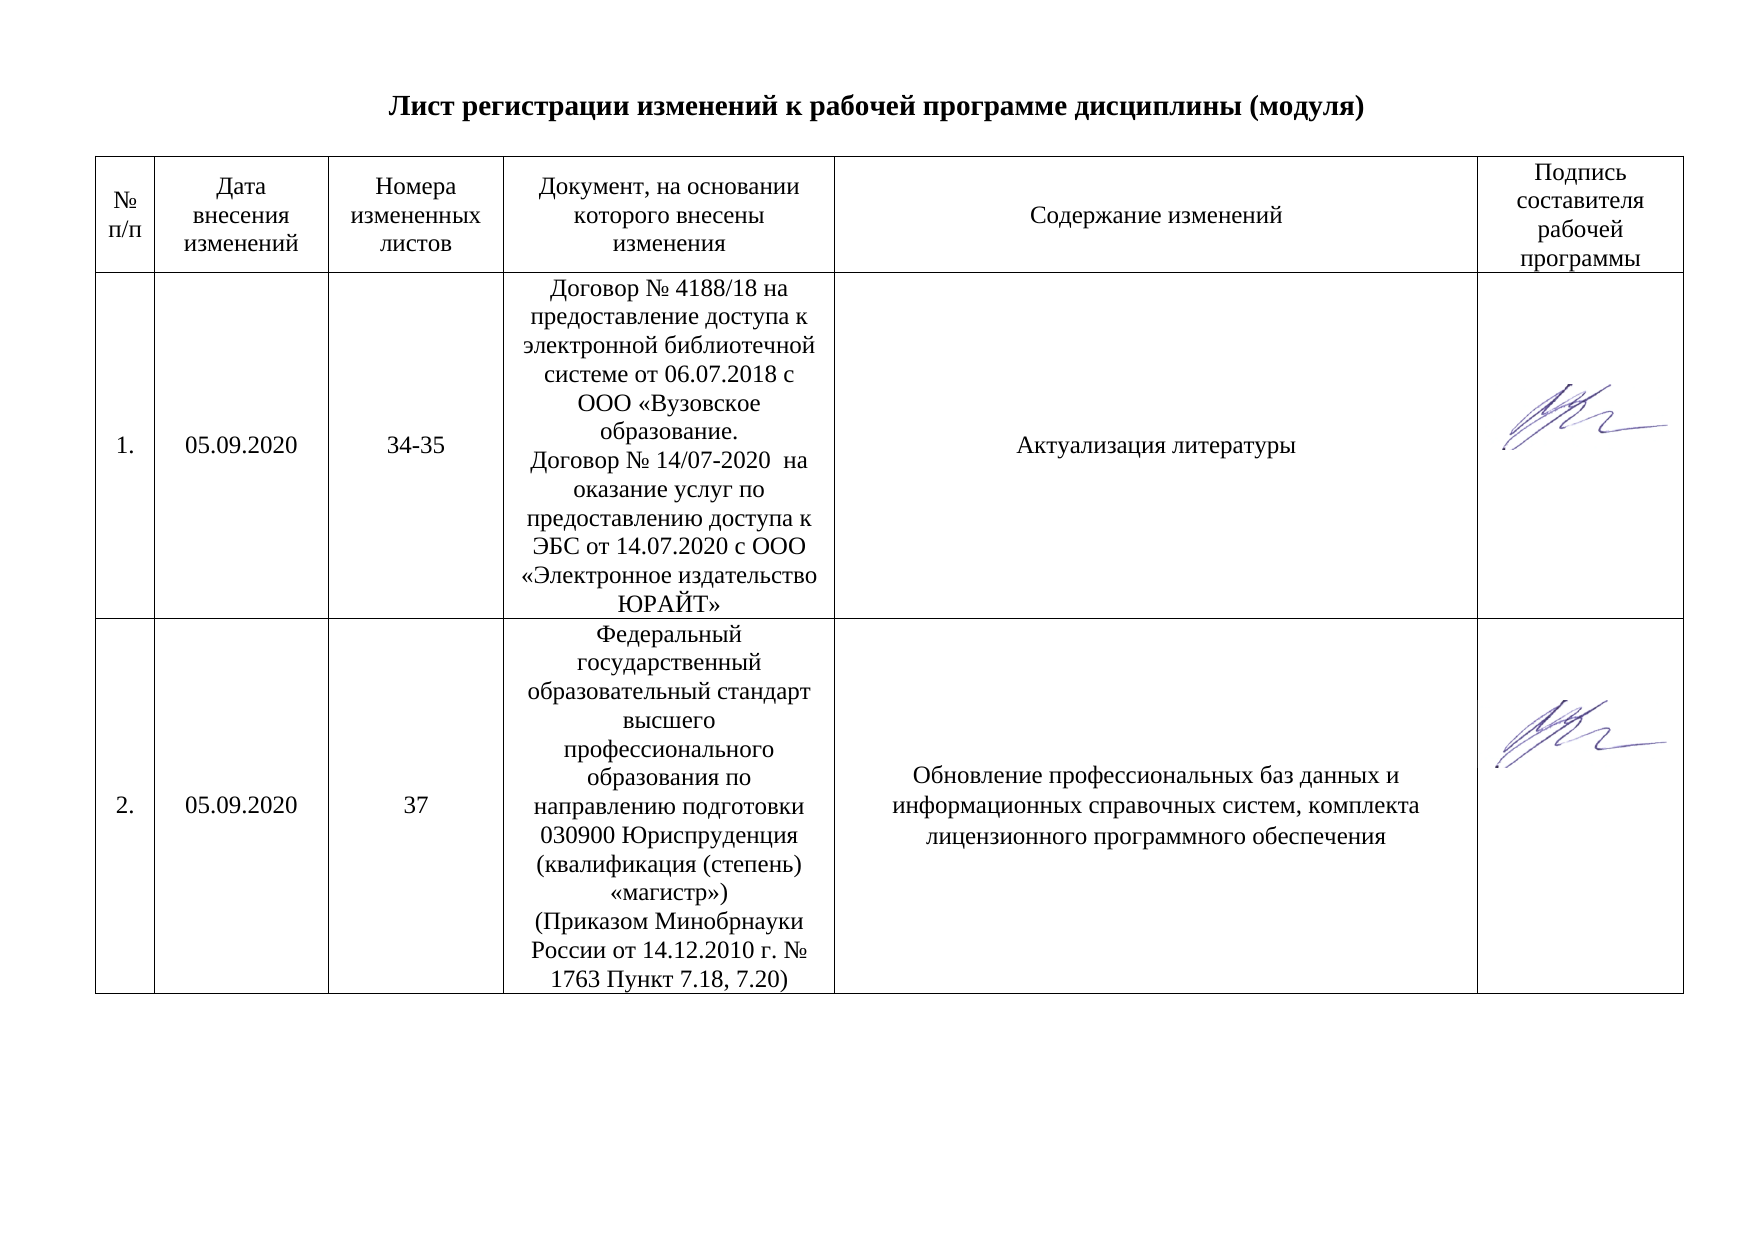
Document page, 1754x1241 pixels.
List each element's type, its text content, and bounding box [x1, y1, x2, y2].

picture [1477, 700, 1667, 768]
table_cell Обновление профессиональных баз данных и информационных справочных систем, комплекта лицензионного программного обеспечения [835, 619, 1477, 992]
table_header Содержание изменений [835, 157, 1477, 272]
table_cell [1478, 273, 1683, 618]
table_cell Договор № 4188/18 на предоставление доступа к электронной библиотечной системе от 06.07.2018 с ООО «Вузовское образование. Договор № 14/07-2020 на оказание услуг по предоставлению доступа к ЭБС от 14.07.2020 с ООО «Электронное издательство ЮРАЙТ» [504, 273, 834, 618]
table_header № п/п [96, 157, 154, 272]
table_cell Актуализация литературы [835, 273, 1477, 618]
table_header Подпись составителя рабочей программы [1478, 157, 1683, 272]
table_header Документ, на основании которого внесены изменения [504, 157, 834, 272]
table_cell 34-35 [329, 273, 503, 618]
text Лист регистрации изменений к рабочей программе дисциплины (модуля) [118, 88, 1636, 122]
picture [1485, 384, 1668, 450]
table_cell 05.09.2020 [155, 619, 328, 992]
table_cell 05.09.2020 [155, 273, 328, 618]
table_cell [1478, 619, 1683, 992]
table_header Номера измененных листов [329, 157, 503, 272]
table_cell 37 [329, 619, 503, 992]
table_cell 2. [96, 619, 154, 992]
table_header Дата внесения изменений [155, 157, 328, 272]
table_cell Федеральный государственный образовательный стандарт высшего профессионального образования по направлению подготовки 030900 Юриспруденция (квалификация (степень) «магистр») (Приказом Минобрнауки России от 14.12.2010 г. № 1763 Пункт 7.18, 7.20) [504, 619, 834, 992]
table_cell 1. [96, 273, 154, 618]
